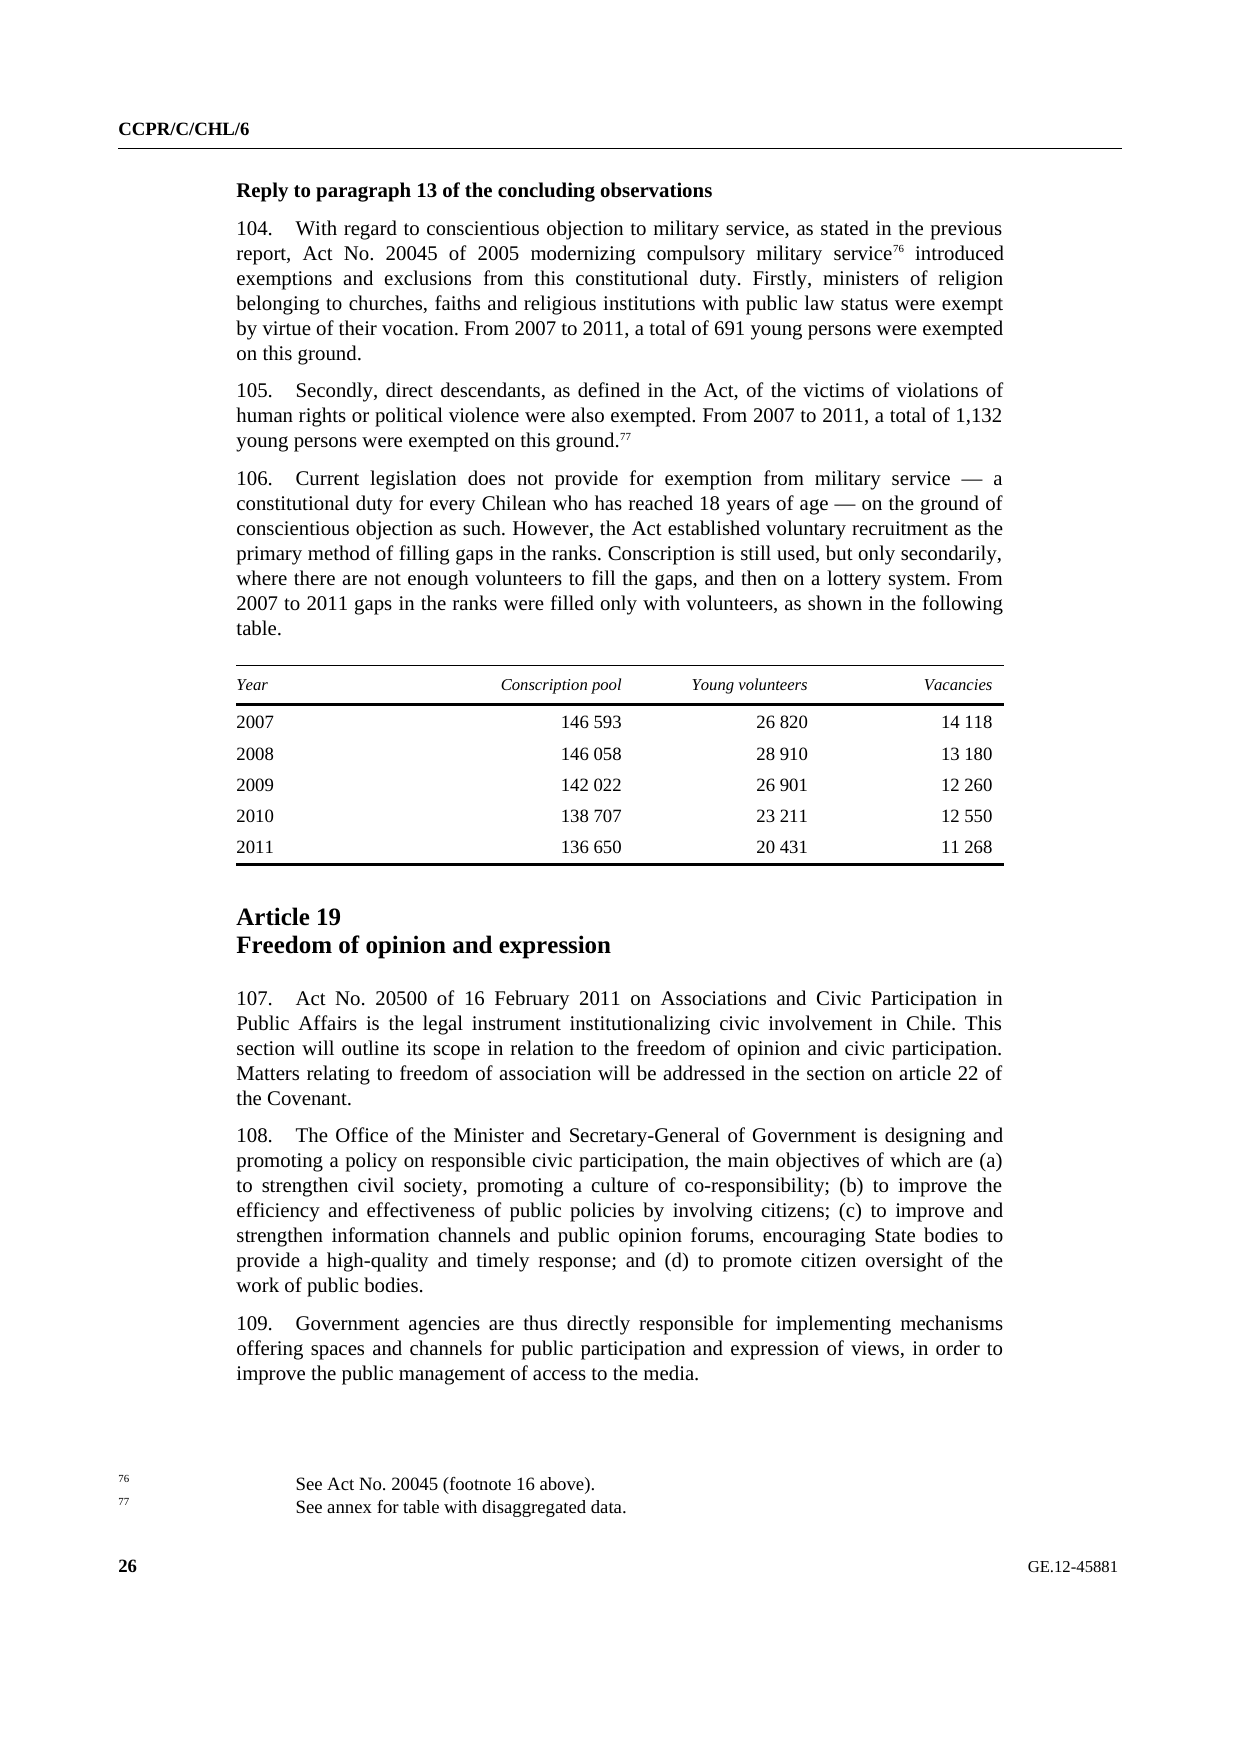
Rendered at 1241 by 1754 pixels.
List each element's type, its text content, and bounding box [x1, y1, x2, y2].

table_cell 2008 [236, 738, 420, 769]
table_cell 2010 [236, 800, 420, 831]
table_cell 20 431 [633, 831, 819, 863]
table_header Young volunteers [633, 666, 819, 703]
table_cell 28 910 [633, 738, 819, 769]
table_cell 2011 [236, 831, 420, 863]
text 107. Act No. 20500 of 16 February 2011 on Associations and Civic Participation in Public Affairs is the legal instrument institutionalizing civic involvement in . This section will outline its scope in relation to the freedom of opinion and civic participation. Matters relating to freedom of association will be addressed in the section on article 22 of the Covenant. [236, 984, 1004, 1109]
table_cell 146 058 [420, 738, 633, 769]
text Article 19 Freedom of opinion and expression [118, 903, 1004, 959]
table_cell 13 180 [819, 738, 1004, 769]
table_cell 23 211 [633, 800, 819, 831]
table_header Conscription pool [420, 666, 633, 703]
table_cell 2007 [236, 706, 420, 738]
table_cell 26 901 [633, 769, 819, 800]
table_cell 138 707 [420, 800, 633, 831]
table_cell 142 022 [420, 769, 633, 800]
text 108. The Office of the Minister and Secretary-General of Government is designing and promoting a policy on responsible civic participation, the main objectives of which are (a) to strengthen civil society, promoting a culture of co-responsibility; (b) to improve the efficiency and effectiveness of public policies by involving citizens; (c) to improve and strengthen information channels and public opinion forums, encouraging State bodies to provide a high-quality and timely response; and (d) to promote citizen oversight of the work of public bodies. [236, 1122, 1004, 1297]
table_cell 12 260 [819, 769, 1004, 800]
table_cell 11 268 [819, 831, 1004, 863]
text Reply to paragraph 13 of the concluding observations [118, 177, 1004, 202]
text 106. Current legislation does not provide for exemption from military service — a constitutional duty for every Chilean who has reached 18 years of age — on the ground of conscientious objection as such. However, the Act established voluntary recruitment as the primary method of filling gaps in the ranks. Conscription is still used, but only secondarily, where there are not enough volunteers to fill the gaps, and then on a lottery system. From 2007 to 2011 gaps in the ranks were filled only with volunteers, as shown in the following table. [236, 465, 1004, 640]
text 105. Secondly, direct descendants, as defined in the Act, of the victims of violations of human rights or political violence were also exempted. From 2007 to 2011, a total of 1,132 young persons were exempted on this ground. [236, 377, 1004, 452]
table_header Vacancies [819, 666, 1004, 703]
table_cell 146 593 [420, 706, 633, 738]
table_cell 14 118 [819, 706, 1004, 738]
table_cell 136 650 [420, 831, 633, 863]
table_header Year [236, 666, 420, 703]
table_cell 2009 [236, 769, 420, 800]
table_cell 12 550 [819, 800, 1004, 831]
text 104. With regard to conscientious objection to military service, as stated in the previous report, Act No. 20045 of 2005 modernizing compulsory military service introduced exemptions and exclusions from this constitutional duty. Firstly, ministers of religion belonging to churches, faiths and religious institutions with public law status were exempt by virtue of their vocation. From 2007 to 2011, a total of 691 young persons were exempted on this ground. [236, 215, 1004, 365]
text 109. Government agencies are thus directly responsible for implementing mechanisms offering spaces and channels for public participation and expression of views, in order to improve the public management of access to the media. [236, 1309, 1004, 1384]
table_cell 26 820 [633, 706, 819, 738]
